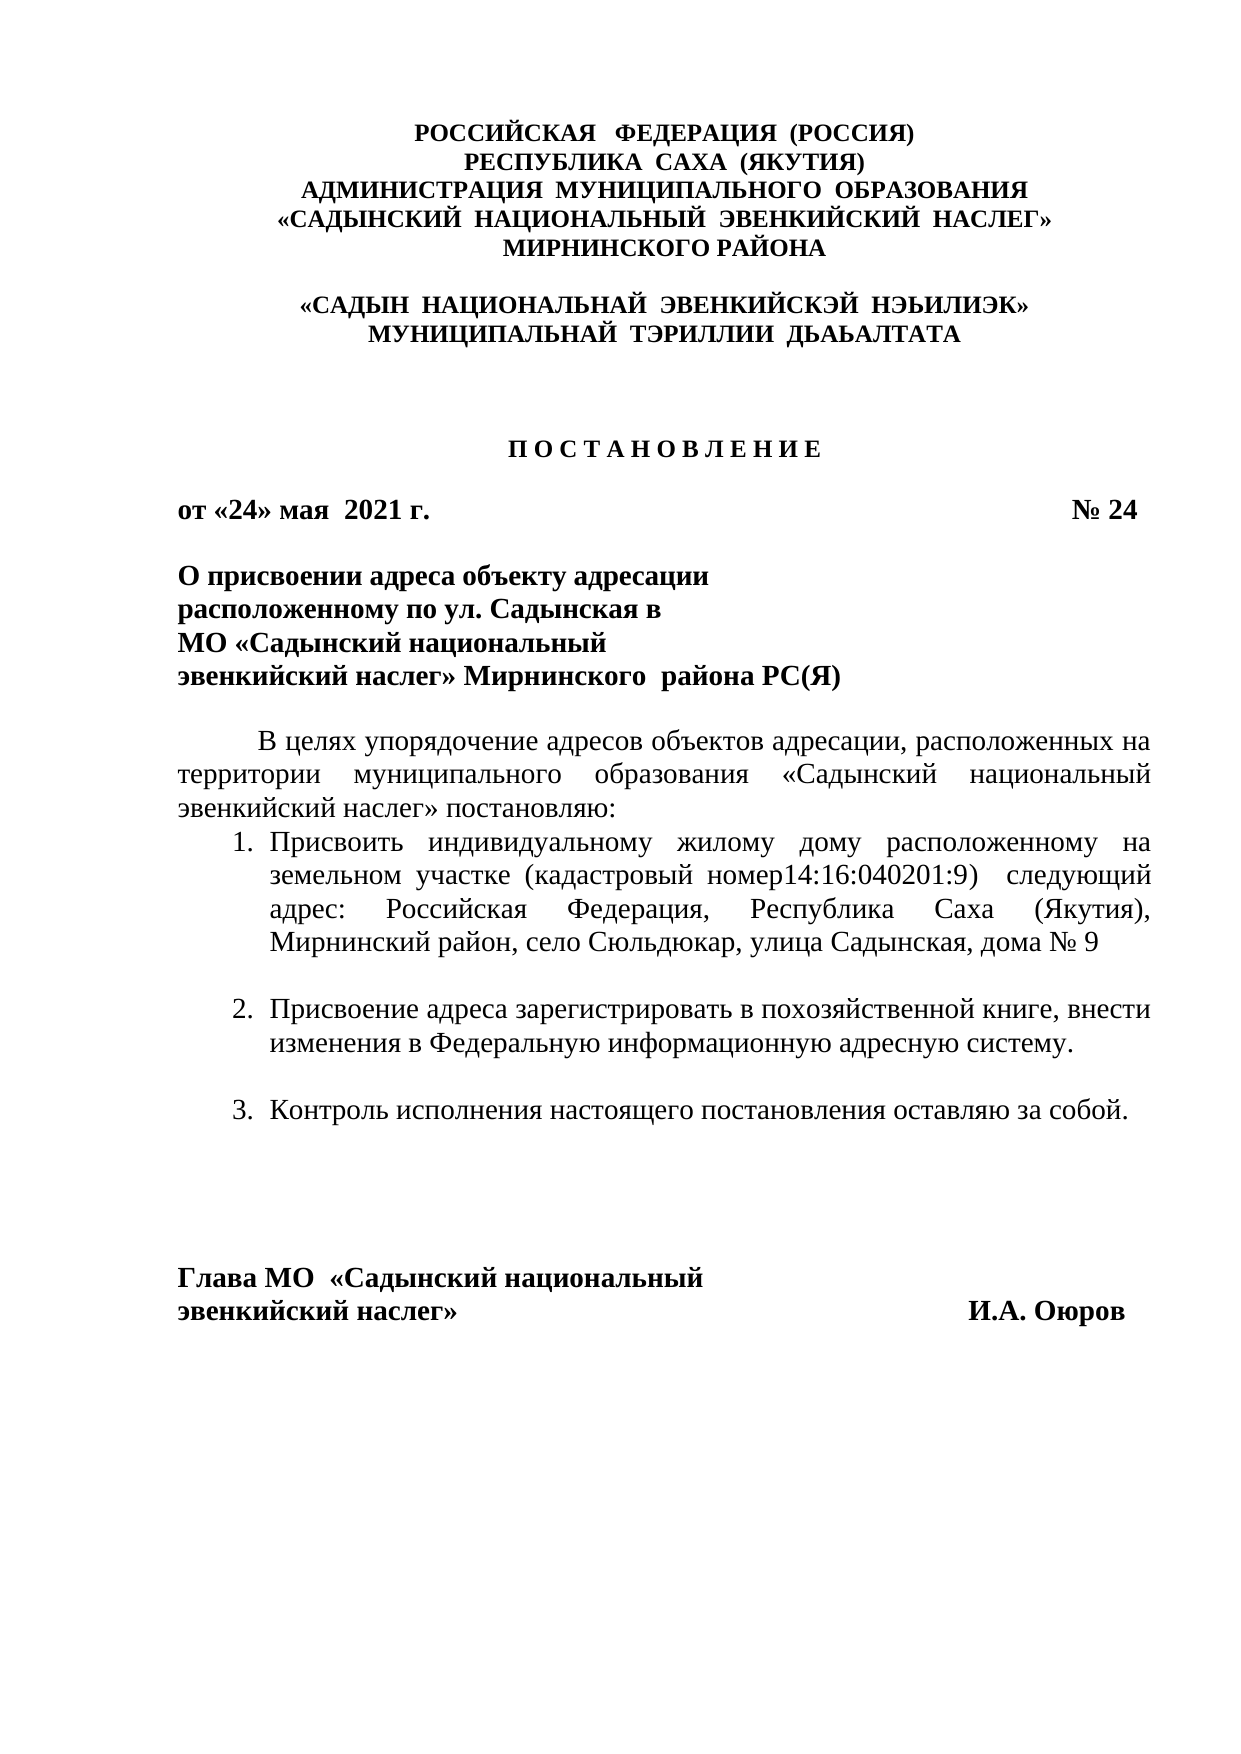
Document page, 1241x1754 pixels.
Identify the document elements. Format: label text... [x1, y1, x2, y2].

list Контроль исполнения настоящего постановления оставляю за собой. [232, 1092, 1152, 1126]
text РЕСПУБЛИКА САХА (ЯКУТИЯ) [177, 147, 1152, 176]
text «САДЫНСКИЙ НАЦИОНАЛЬНЫЙ ЭВЕНКИЙСКИЙ НАСЛЕГ» [177, 204, 1152, 233]
text МИРНИНСКОГО РАЙОНА [177, 233, 1152, 262]
subtitle О присвоении адреса объекту адресации [177, 558, 1152, 591]
subtitle МО «Садынский национальный [177, 625, 1152, 658]
subtitle расположенному по ул. Садынская в [177, 591, 1152, 625]
list Присвоить индивидуальному жилому дому расположенному на земельном участке (кадастровый номер14:16:040201:9) следующий адрес: Российская Федерация, Республика Саха (Якутия), Мирнинский район, село Сюльдюкар, улица Садынская, дома № 9 [232, 824, 1152, 958]
list Присвоение адреса зарегистрировать в похозяйственной книге, внести изменения в Федеральную информационную адресную систему. [232, 991, 1152, 1058]
text Глава МО «Садынский национальный [177, 1260, 1152, 1293]
text РОССИЙСКАЯ ФЕДЕРАЦИЯ (РОССИЯ) [177, 118, 1152, 147]
text «САДЫН НАЦИОНАЛЬНАЙ ЭВЕНКИЙСКЭЙ НЭЬИЛИЭК» [177, 291, 1152, 319]
text МУНИЦИПАЛЬНАЙ ТЭРИЛЛИИ ДЬАЬАЛТАТА [177, 319, 1152, 348]
text от «24» мая 2021 г. № 24 [177, 492, 1152, 525]
text П О С Т А Н О В Л Е Н И Е [177, 434, 1152, 463]
text В целях упорядочение адресов объектов адресации, расположенных на территории муниципального образования «Садынский национальный эвенкийский наслег» постановляю: [177, 723, 1152, 824]
text эвенкийский наслег» И.А. Оюров [177, 1293, 1152, 1327]
subtitle эвенкийский наслег» Мирнинского района РС(Я) [177, 658, 1152, 692]
text АДМИНИСТРАЦИЯ МУНИЦИПАЛЬНОГО ОБРАЗОВАНИЯ [177, 176, 1152, 204]
